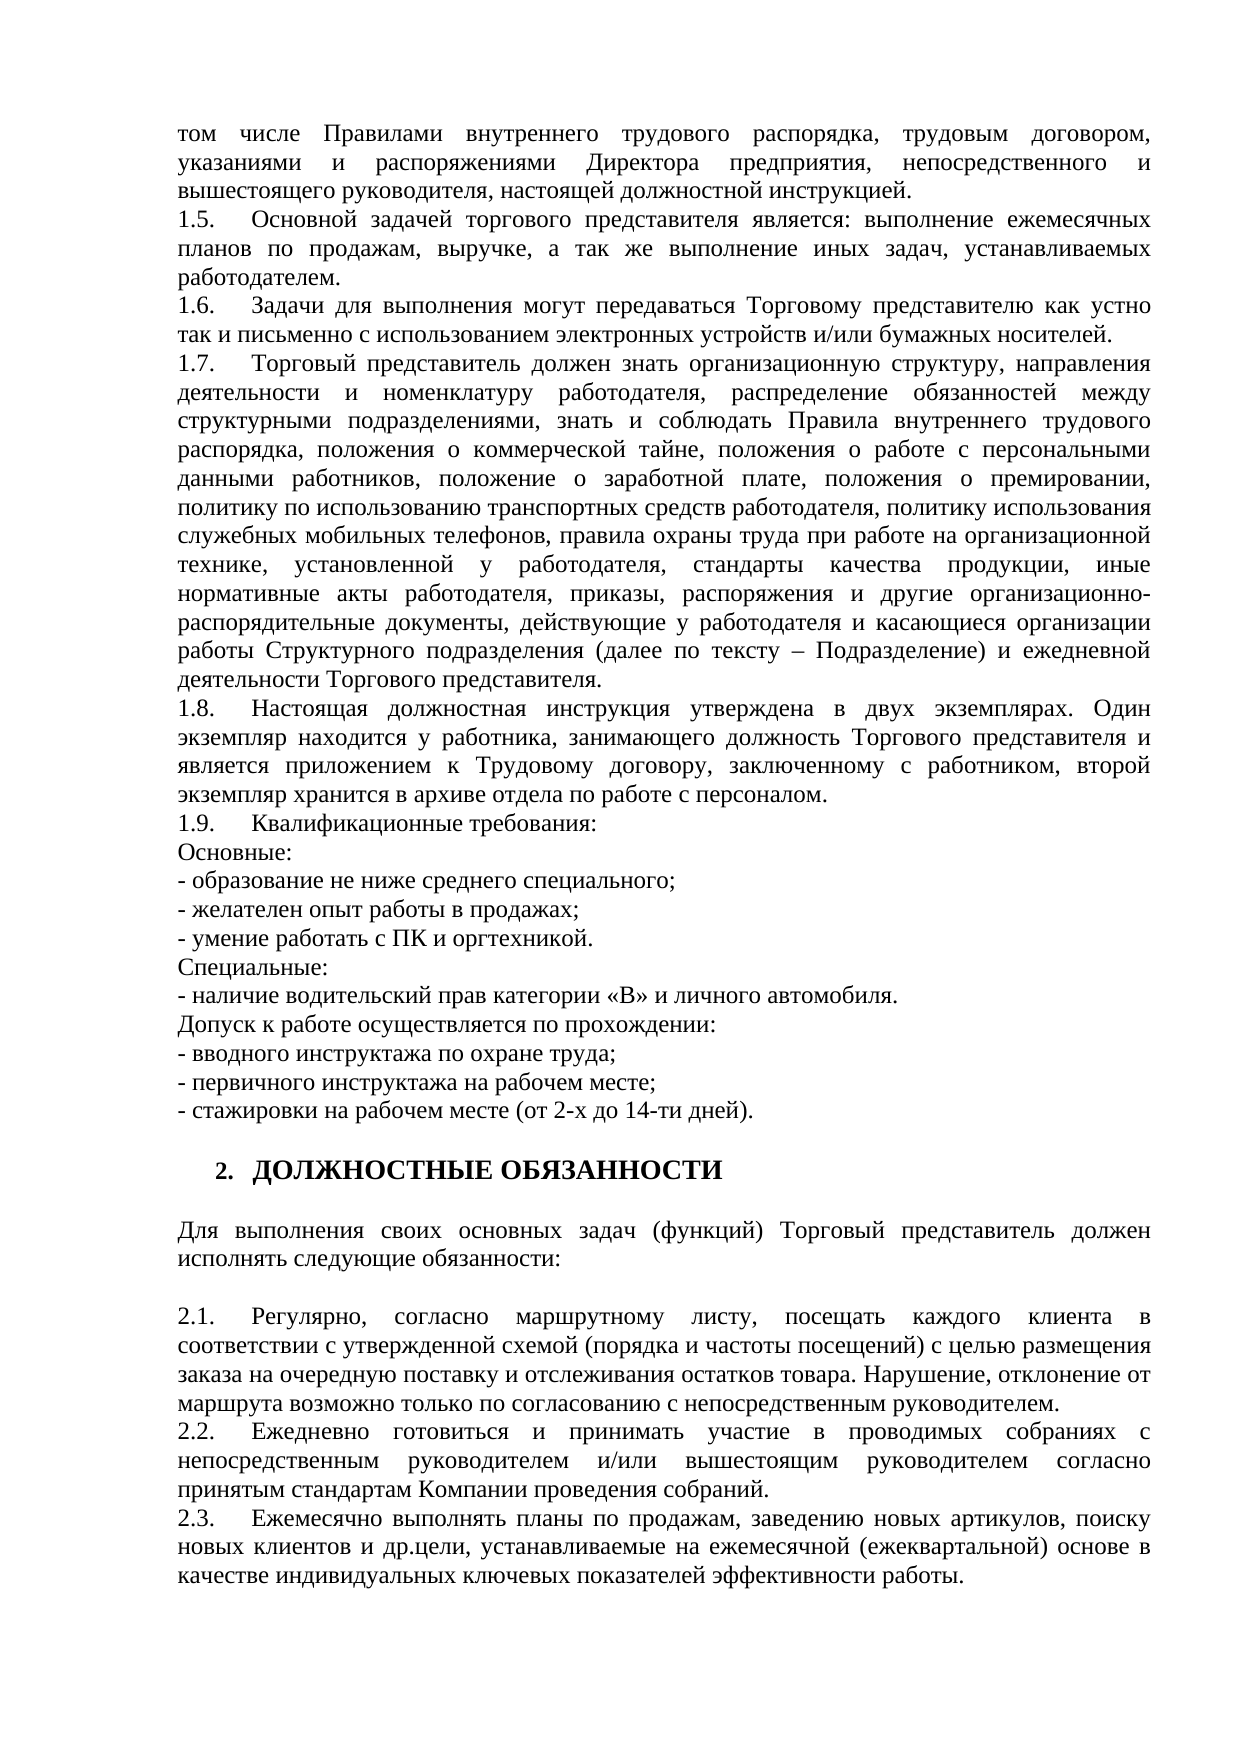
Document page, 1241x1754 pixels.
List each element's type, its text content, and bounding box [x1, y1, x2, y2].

list Ежемесячно выполнять планы по продажам, заведению новых артикулов, поиску новых клиентов и др.цели, устанавливаемые на ежемесячной (ежеквартальной) основе в качестве индивидуальных ключевых показателей эффективности работы. [177, 1503, 1152, 1589]
list Задачи для выполнения могут передаваться Торговому представителю как устно так и письменно с использованием электронных устройств и/или бумажных носителей. [177, 291, 1152, 348]
list Основные: [177, 837, 1152, 866]
list ДОЛЖНОСТНЫЕ ОБЯЗАННОСТИ [215, 1153, 1152, 1186]
list - стажировки на рабочем месте (от 2-х до 14-ти дней). [177, 1096, 1152, 1124]
list - наличие водительский прав категории «В» и личного автомобиля. [177, 981, 1152, 1009]
list Регулярно, согласно маршрутному листу, посещать каждого клиента в соответствии с утвержденной схемой (порядка и частоты посещений) с целью размещения заказа на очередную поставку и отслеживания остатков товара. Нарушение, отклонение от маршрута возможно только по согласованию с непосредственным руководителем. [177, 1301, 1152, 1416]
list Настоящая должностная инструкция утверждена в двух экземплярах. Один экземпляр находится у работника, занимающего должность Торгового представителя и является приложением к Трудовому договору, заключенному с работником, второй экземпляр хранится в архиве отдела по работе с персоналом. [177, 693, 1152, 808]
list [177, 118, 1152, 204]
text Для выполнения своих основных задач (функций) Торговый представитель должен исполнять следующие обязанности: [177, 1215, 1152, 1272]
list Основной задачей торгового представителя является: выполнение ежемесячных планов по продажам, выручке, а так же выполнение иных задач, устанавливаемых работодателем. [177, 204, 1152, 291]
list - желателен опыт работы в продажах; [177, 894, 1152, 923]
list Допуск к работе осуществляется по прохождении: [177, 1009, 1152, 1038]
list - образование не ниже среднего специального; [177, 866, 1152, 894]
list Специальные: [177, 952, 1152, 981]
list Квалификационные требования: [177, 808, 1152, 837]
list - умение работать с ПК и оргтехникой. [177, 923, 1152, 952]
list Ежедневно готовиться и принимать участие в проводимых собраниях с непосредственным руководителем и/или вышестоящим руководителем согласно принятым стандартам Компании проведения собраний. [177, 1416, 1152, 1503]
list Торговый представитель должен знать организационную структуру, направления деятельности и номенклатуру работодателя, распределение обязанностей между структурными подразделениями, знать и соблюдать Правила внутреннего трудового распорядка, положения о коммерческой тайне, положения о работе с персональными данными работников, положение о заработной плате, положения о премировании, политику по использованию транспортных средств работодателя, политику использования служебных мобильных телефонов, правила охраны труда при работе на организационной технике, установленной у работодателя, стандарты качества продукции, иные нормативные акты работодателя, приказы, распоряжения и другие организационно-распорядительные документы, действующие у работодателя и касающиеся организации работы Структурного подразделения (далее по тексту – Подразделение) и ежедневной деятельности Торгового представителя. [177, 348, 1152, 693]
list - вводного инструктажа по охране труда; [177, 1038, 1152, 1067]
list - первичного инструктажа на рабочем месте; [177, 1067, 1152, 1096]
